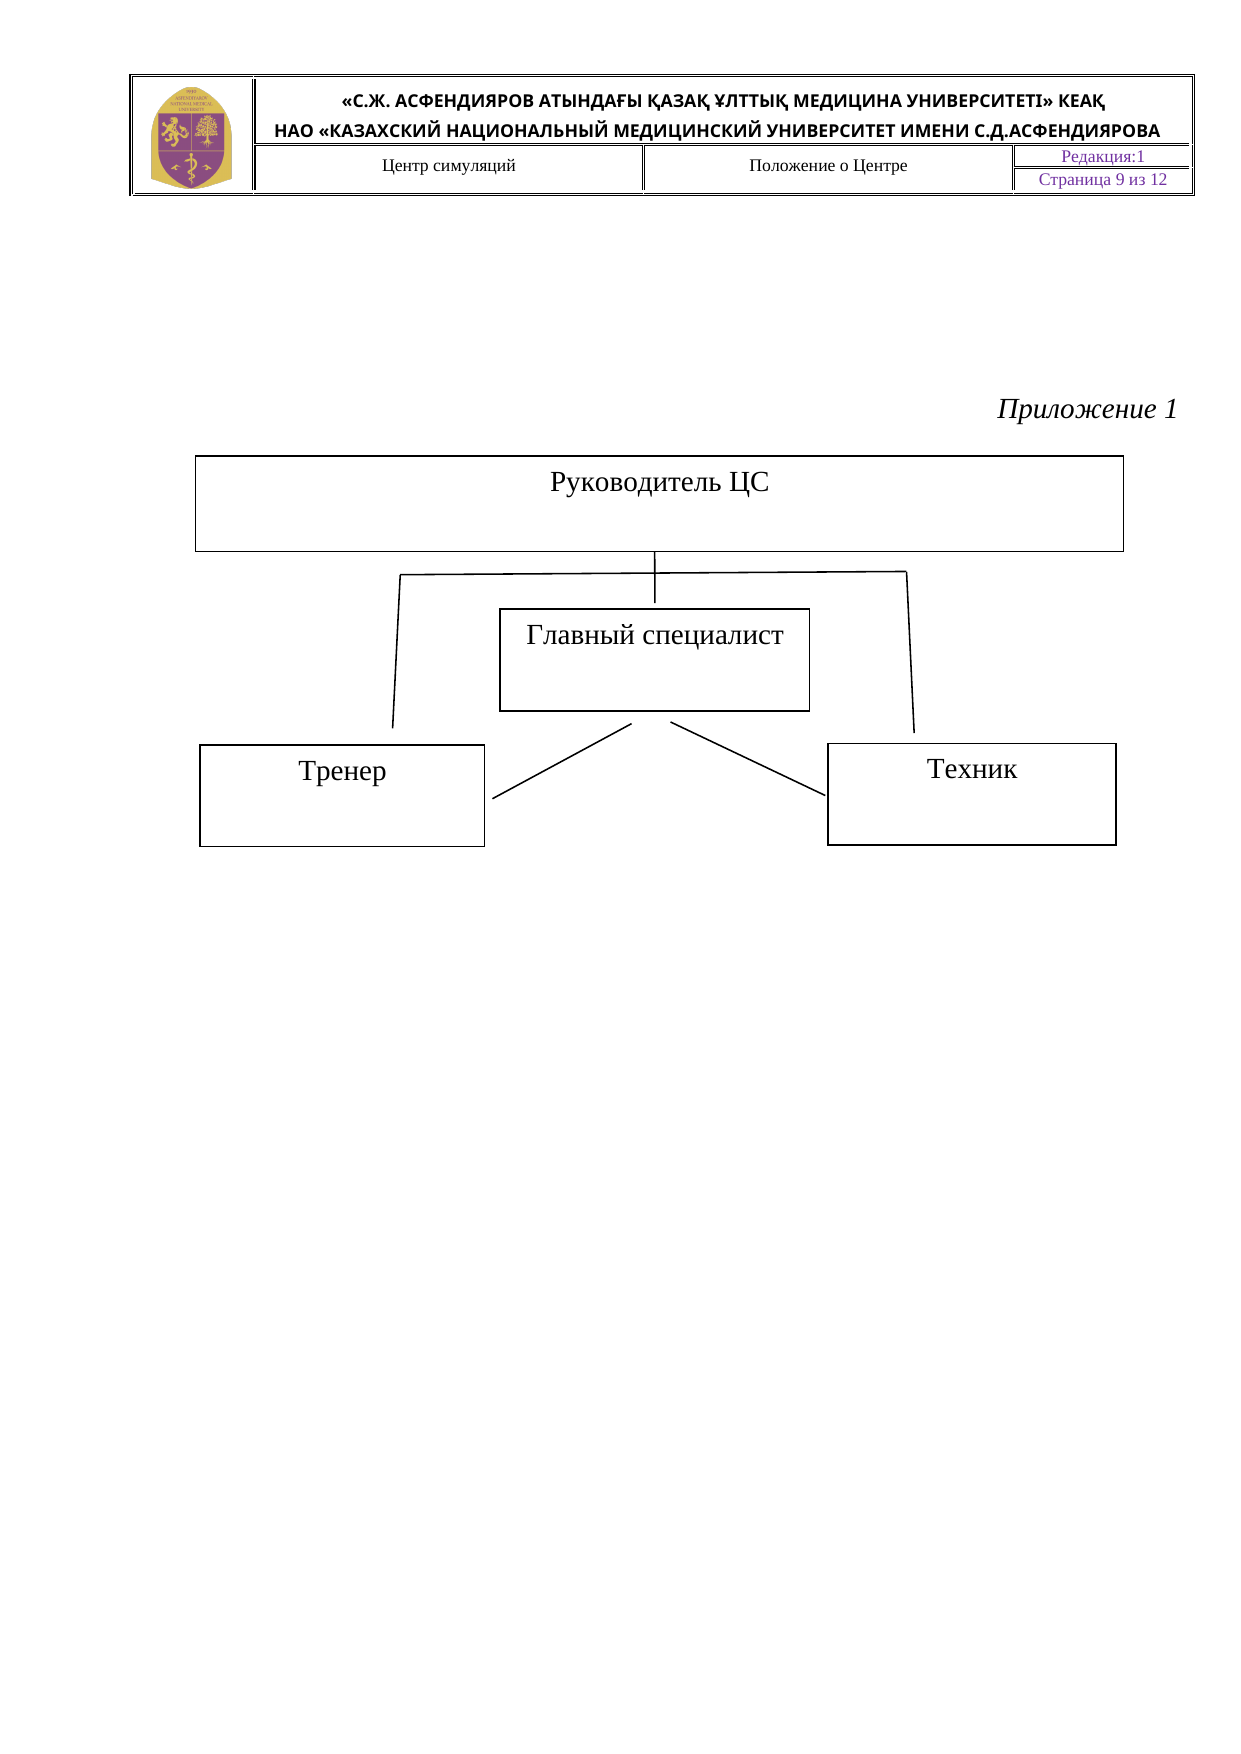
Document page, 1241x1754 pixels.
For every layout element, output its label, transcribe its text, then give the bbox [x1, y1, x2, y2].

text Приложение 1 [118, 391, 1181, 425]
picture [142, 84, 236, 193]
